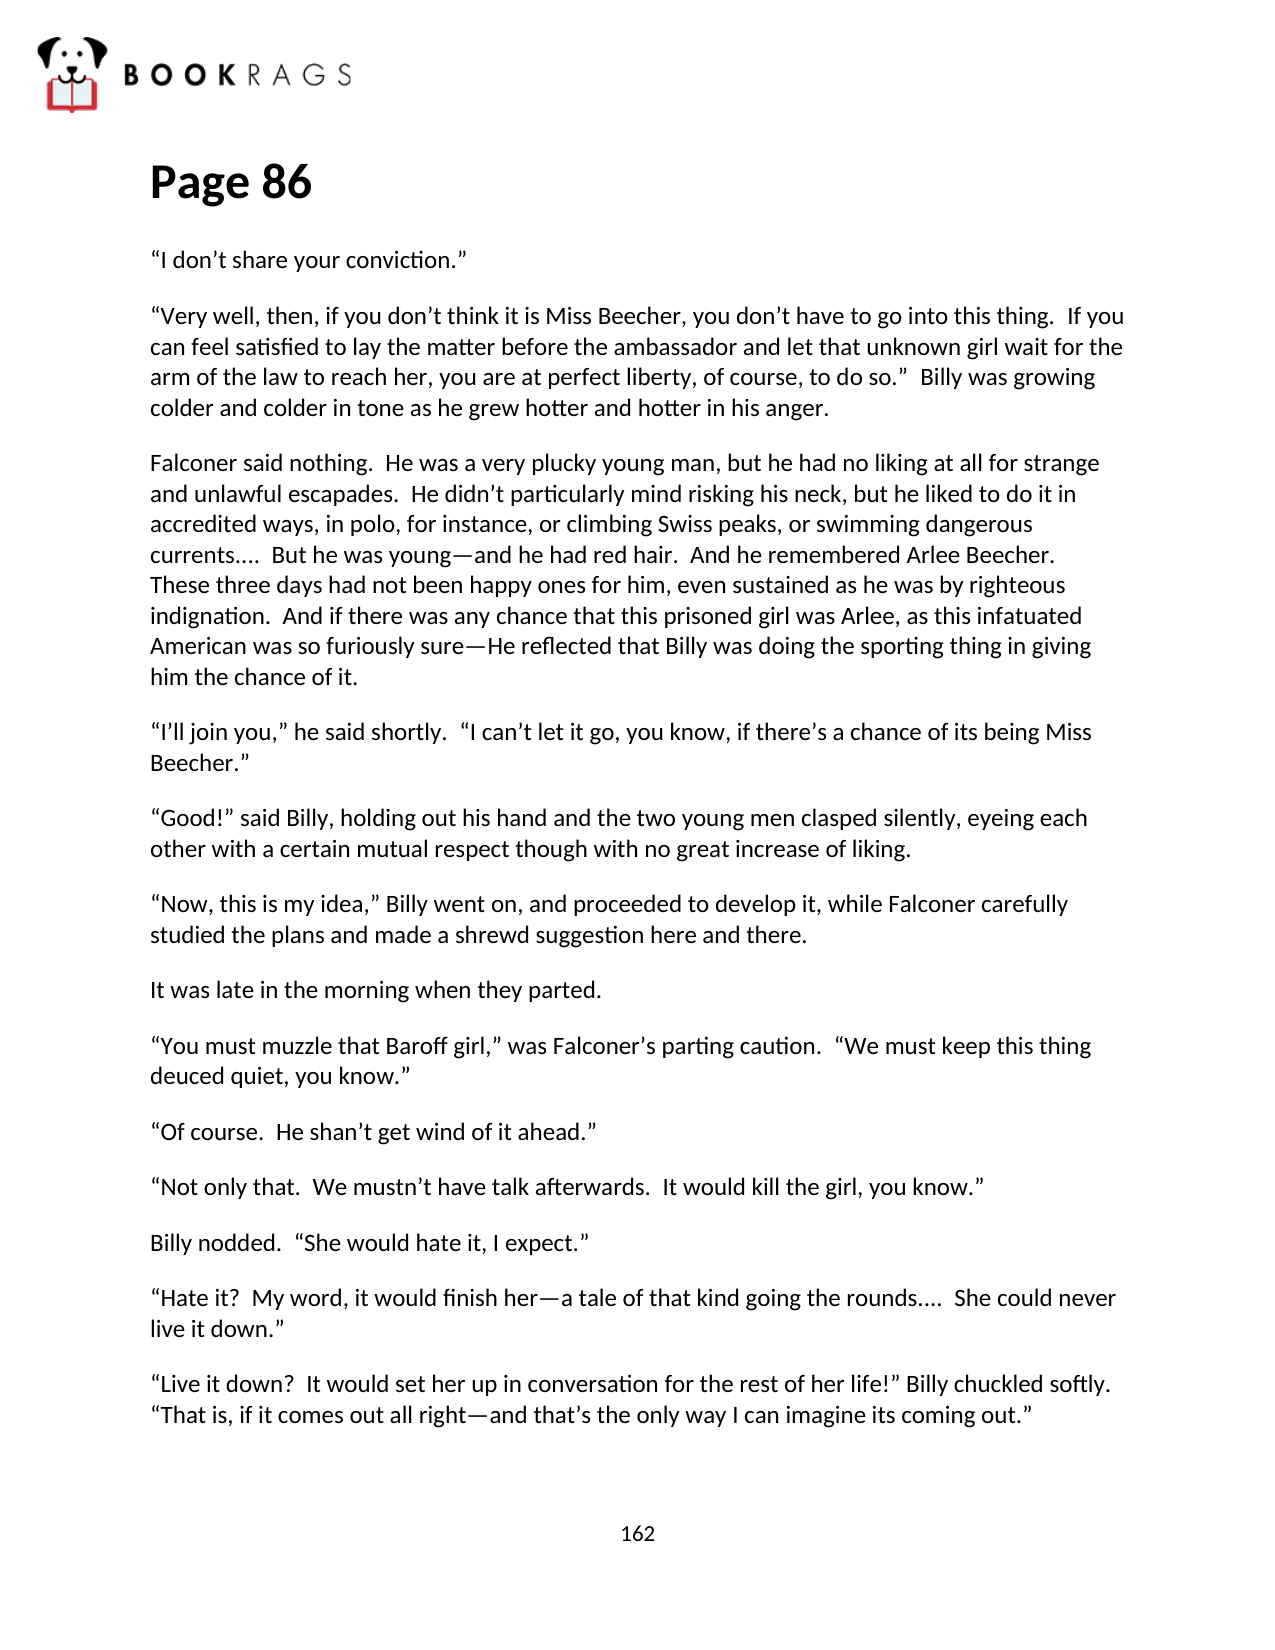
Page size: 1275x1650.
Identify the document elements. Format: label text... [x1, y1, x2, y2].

text “I don’t share your conviction.” [150, 244, 1125, 275]
text “I’ll join you,” he said shortly. “I can’t let it go, you know, if there’s a chance of its being Miss Beecher.” [150, 716, 1125, 777]
picture [37, 37, 351, 113]
text Falconer said nothing. He was a very plucky young man, but he had no liking at all for strange and unlawful escapades. He didn’t particularly mind risking his neck, but he liked to do it in accredited ways, in polo, for instance, or climbing Swiss peaks, or swimming dangerous currents.... But he was young—­and he had red hair. And he remembered Arlee Beecher. These three days had not been happy ones for him, even sustained as he was by righteous indignation. And if there was any chance that this prisoned girl was Arlee, as this infatuated American was so furiously sure—­He reflected that Billy was doing the sporting thing in giving him the chance of it. [150, 447, 1125, 691]
text “Not only that. We mustn’t have talk afterwards. It would kill the girl, you know.” [150, 1172, 1125, 1202]
text It was late in the morning when they parted. [150, 974, 1125, 1005]
text “Hate it? My word, it would finish her—­a tale of that kind going the rounds.... She could never live it down.” [150, 1283, 1125, 1344]
text “Live it down? It would set her up in conversation for the rest of her life!” Billy chuckled softly. “That is, if it comes out all right—­and that’s the only way I can imagine its coming out.” [150, 1369, 1125, 1430]
text “Very well, then, if you don’t think it is Miss Beecher, you don’t have to go into this thing. If you can feel satisfied to lay the matter before the ambassador and let that unknown girl wait for the arm of the law to reach her, you are at perfect liberty, of course, to do so.” Billy was growing colder and colder in tone as he grew hotter and hotter in his anger. [150, 300, 1125, 422]
text “Of course. He shan’t get wind of it ahead.” [150, 1116, 1125, 1147]
text “You must muzzle that Baroff girl,” was Falconer’s parting caution. “We must keep this thing deuced quiet, you know.” [150, 1030, 1125, 1091]
text “Now, this is my idea,” Billy went on, and proceeded to develop it, while Falconer carefully studied the plans and made a shrewd suggestion here and there. [150, 888, 1125, 949]
text Page 86 [150, 150, 1125, 211]
text “Good!” said Billy, holding out his hand and the two young men clasped silently, eyeing each other with a certain mutual respect though with no great increase of liking. [150, 802, 1125, 863]
text Billy nodded. “She would hate it, I expect.” [150, 1227, 1125, 1258]
